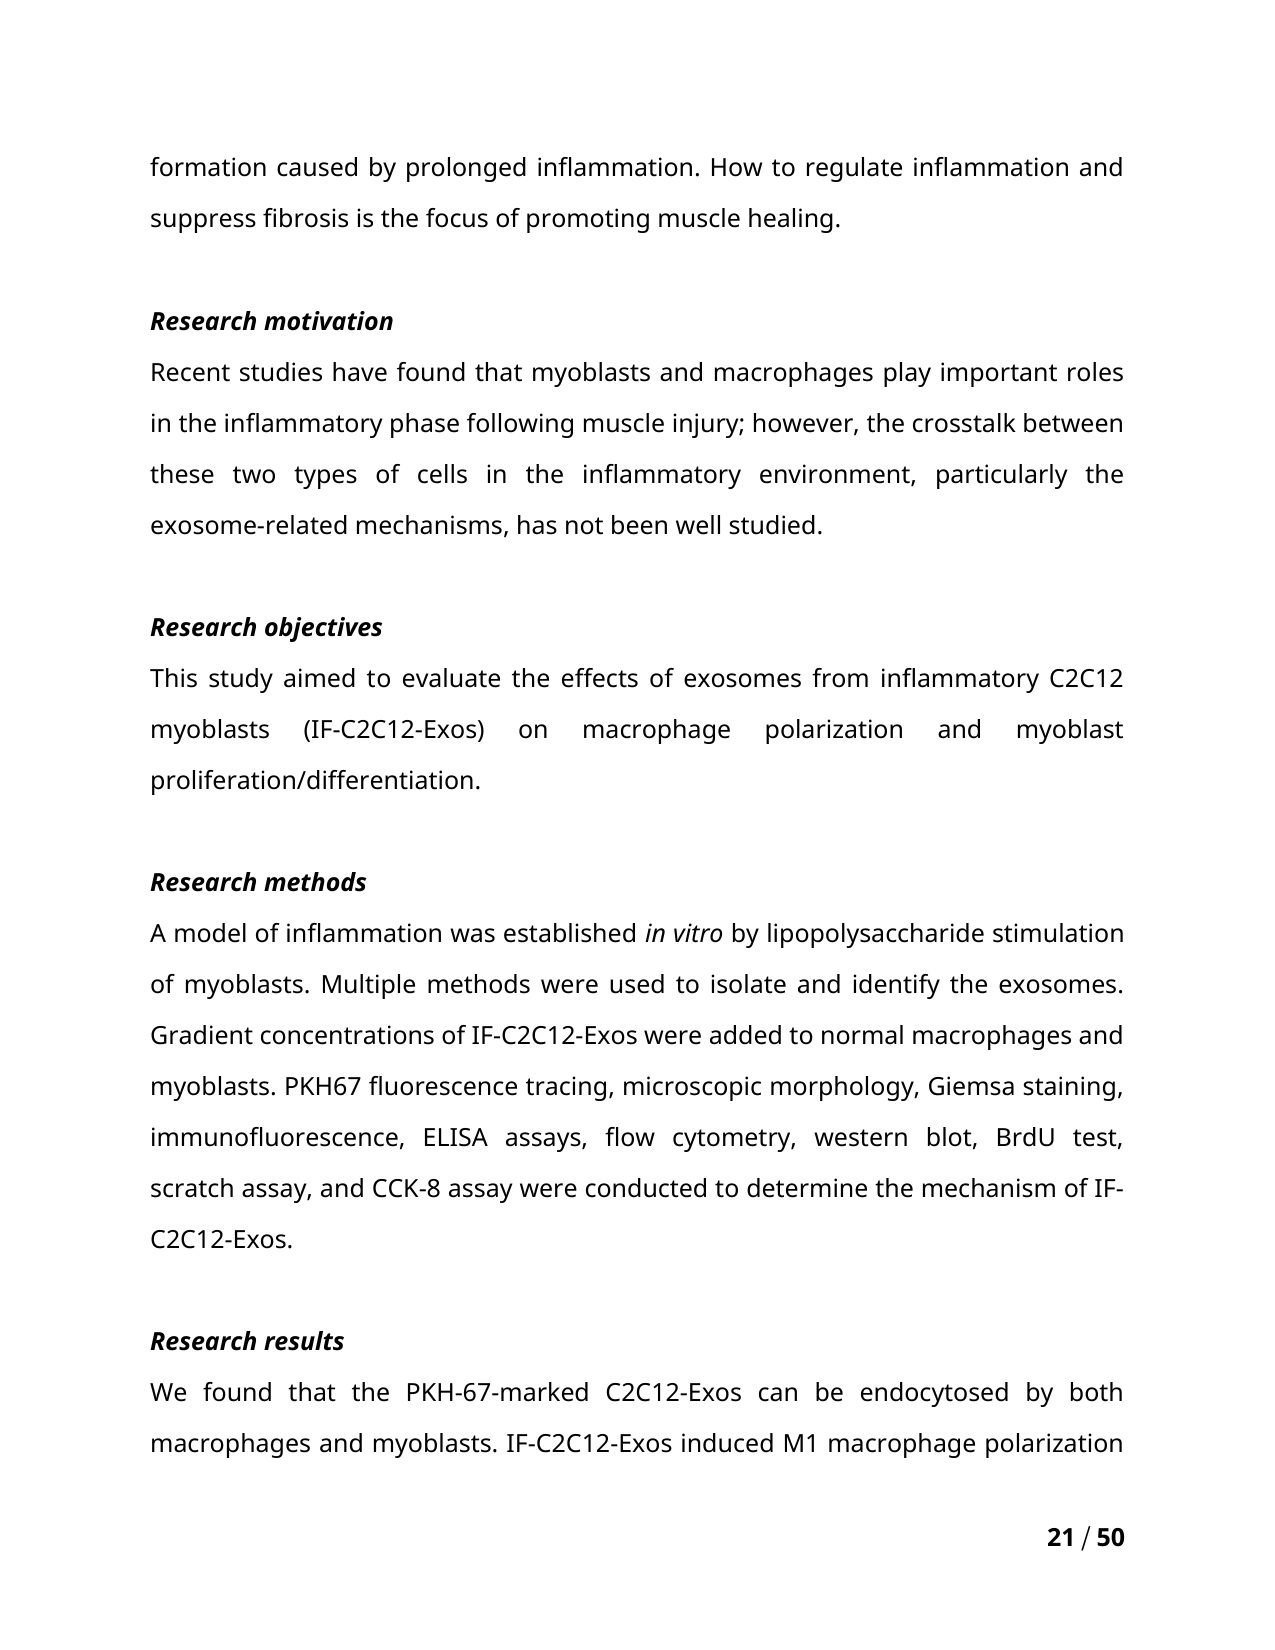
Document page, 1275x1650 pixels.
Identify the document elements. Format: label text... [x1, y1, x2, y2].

text This study aimed to evaluate the effects of exosomes from inflammatory C2C12 myoblasts (IF-C2C12-Exos) on macrophage polarization and myoblast proliferation/differentiation. [150, 660, 1125, 797]
text A model of inflammation was established in vitro by lipopolysaccharide stimulation of myoblasts. Multiple methods were used to isolate and identify the exosomes. Gradient concentrations of IF-C2C12-Exos were added to normal macrophages and myoblasts. PKH67 fluorescence tracing, microscopic morphology, Giemsa staining, immunofluorescence, ELISA assays, flow cytometry, western blot, BrdU test, scratch assay, and CCK-8 assay were conducted to determine the mechanism of IF-C2C12-Exos. [150, 916, 1125, 1256]
text Research motivation [150, 303, 1125, 337]
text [150, 150, 1125, 235]
text Research results [150, 1324, 1125, 1358]
text Recent studies have found that myoblasts and macrophages play important roles in the inflammatory phase following muscle injury; however, the crosstalk between these two types of cells in the inflammatory environment, particularly the exosome-related mechanisms, has not been well studied. [150, 354, 1125, 541]
text Research methods [150, 864, 1125, 899]
text Research objectives [150, 609, 1125, 643]
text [150, 1375, 1125, 1460]
